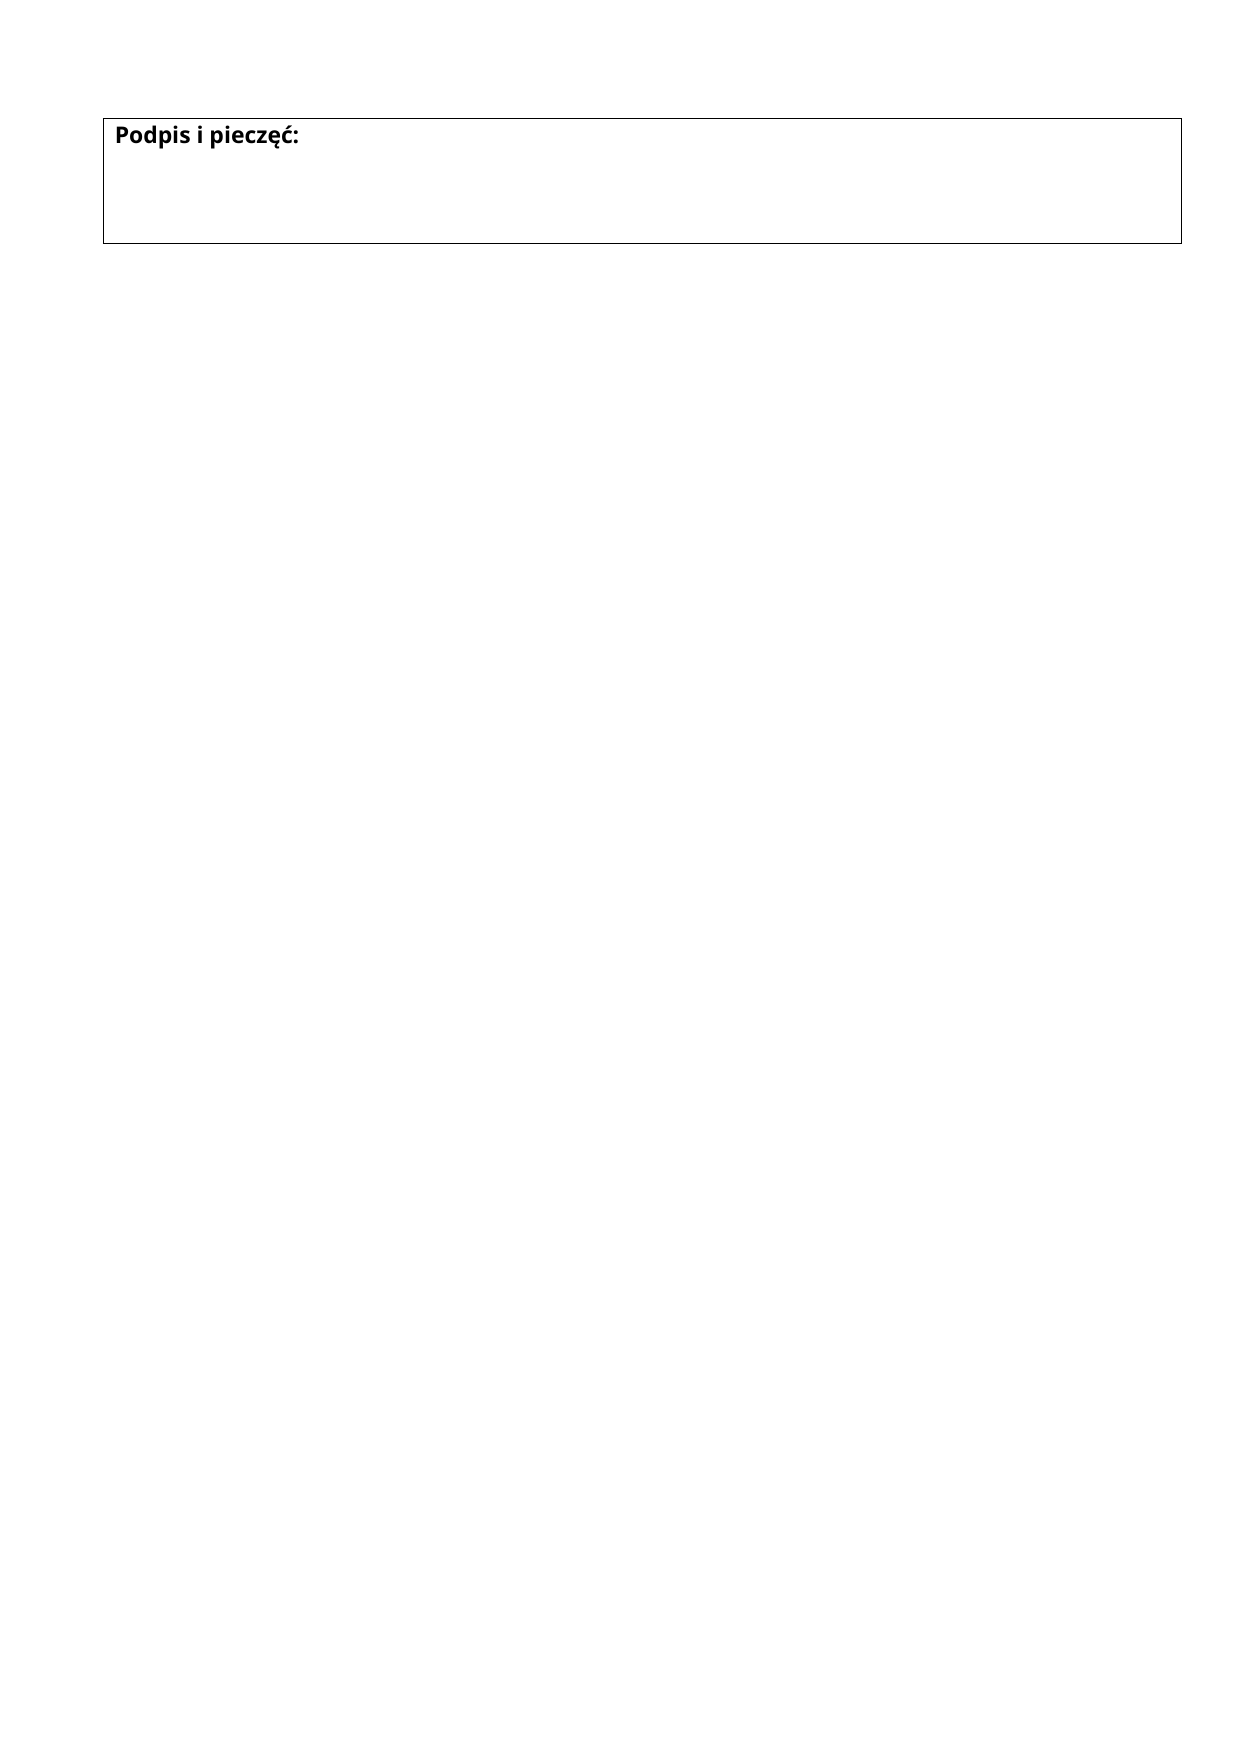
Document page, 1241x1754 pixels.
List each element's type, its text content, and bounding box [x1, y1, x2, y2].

table_cell Podpis i pieczęć: [104, 119, 1181, 243]
